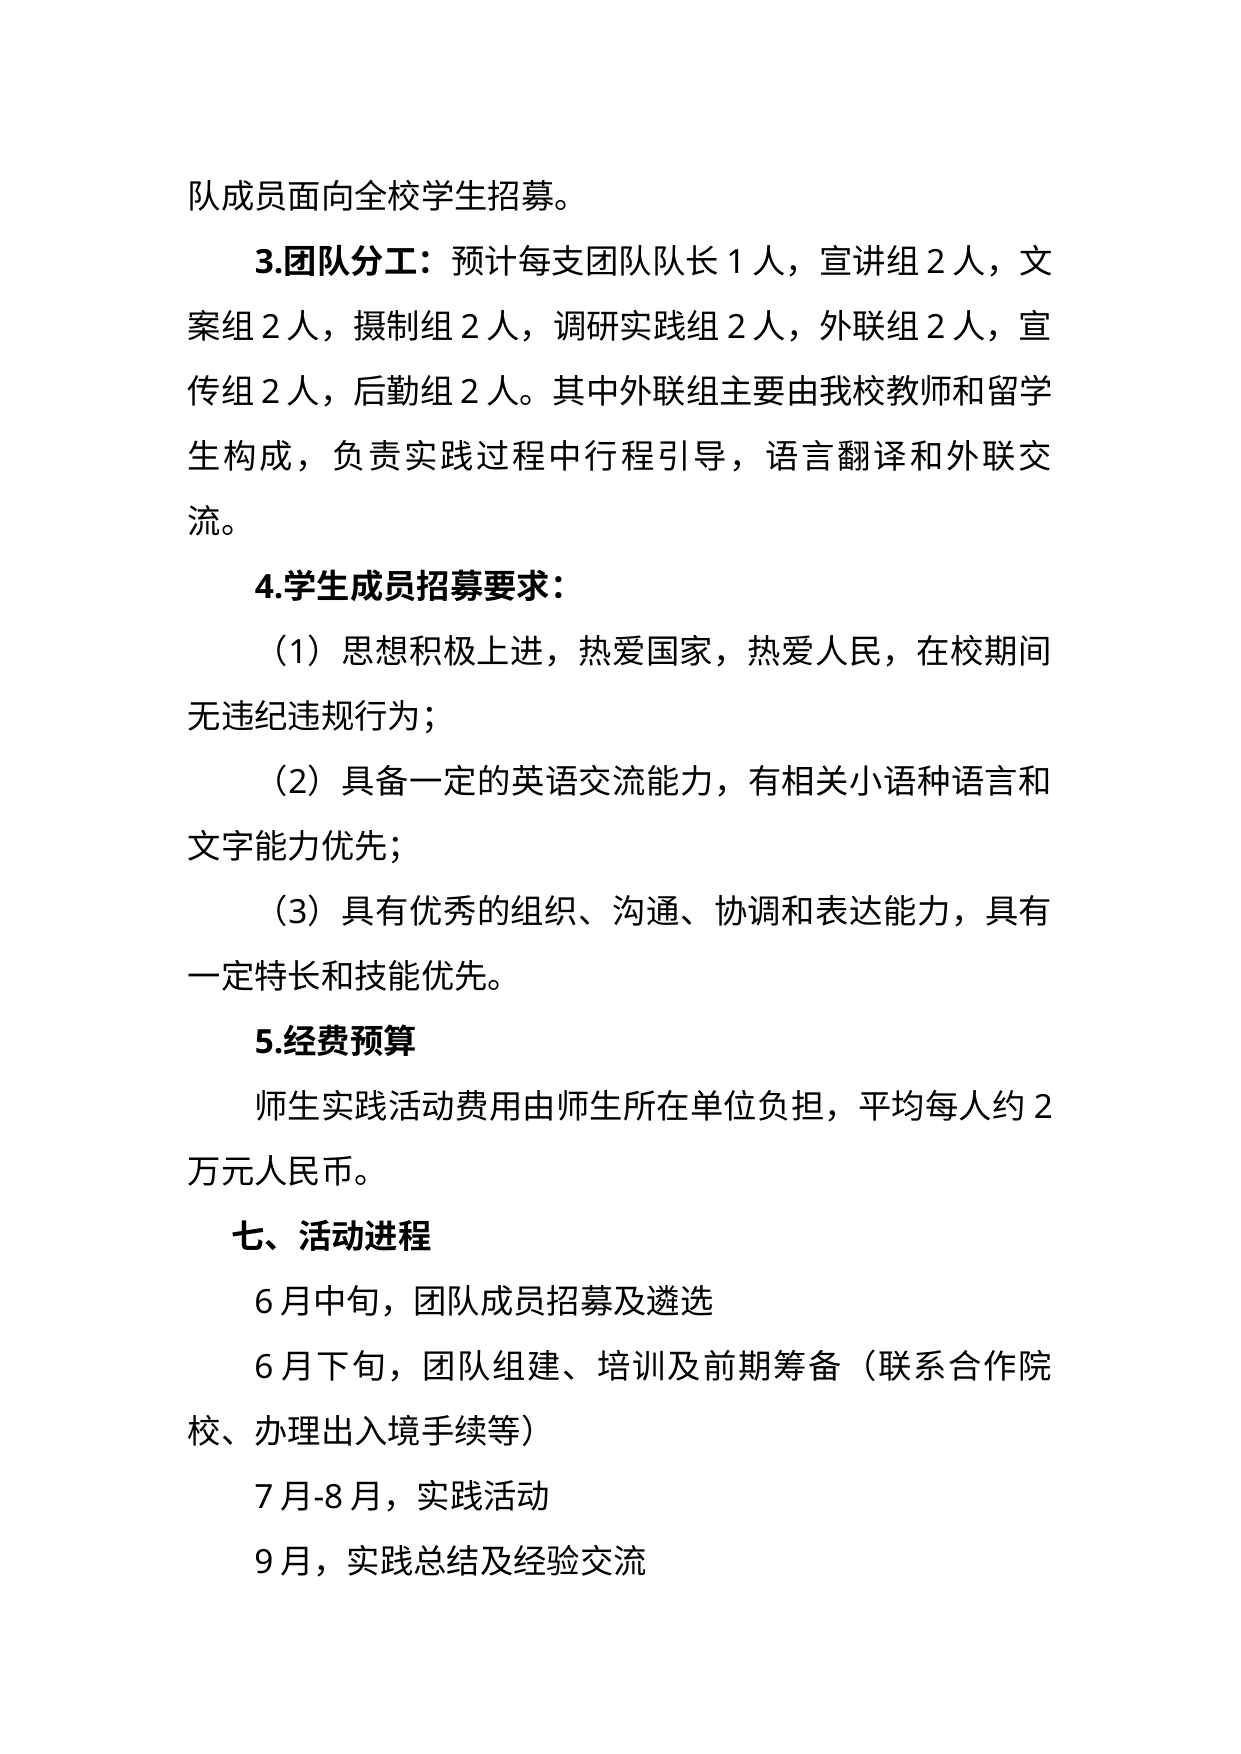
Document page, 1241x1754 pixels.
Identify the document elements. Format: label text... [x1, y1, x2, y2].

text 9月，实践总结及经验交流 [187, 1527, 1053, 1592]
list 活动进程 [187, 1202, 1053, 1267]
text 7月-8月，实践活动 [187, 1462, 1053, 1527]
text 3.团队分工：预计每支团队队长1人，宣讲组2人，文案组2人，摄制组2人，调研实践组2人，外联组2人，宣传组2人，后勤组2人。其中外联组主要由我校教师和留学生构成，负责实践过程中行程引导，语言翻译和外联交流。 [187, 227, 1053, 552]
text （1）思想积极上进，热爱国家，热爱人民，在校期间无违纪违规行为； [187, 617, 1053, 747]
text 4.学生成员招募要求： [187, 552, 1053, 617]
text 5.经费预算 [187, 1007, 1053, 1072]
text （2）具备一定的英语交流能力，有相关小语种语言和文字能力优先； [187, 747, 1053, 877]
text （3）具有优秀的组织、沟通、协调和表达能力，具有一定特长和技能优先。 [187, 877, 1053, 1007]
text 师生实践活动费用由师生所在单位负担，平均每人约2万元人民币。 [187, 1072, 1053, 1202]
text 6月下旬，团队组建、培训及前期筹备（联系合作院校、办理出入境手续等） [187, 1332, 1053, 1462]
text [187, 162, 1053, 227]
text 6月中旬，团队成员招募及遴选 [187, 1267, 1053, 1332]
